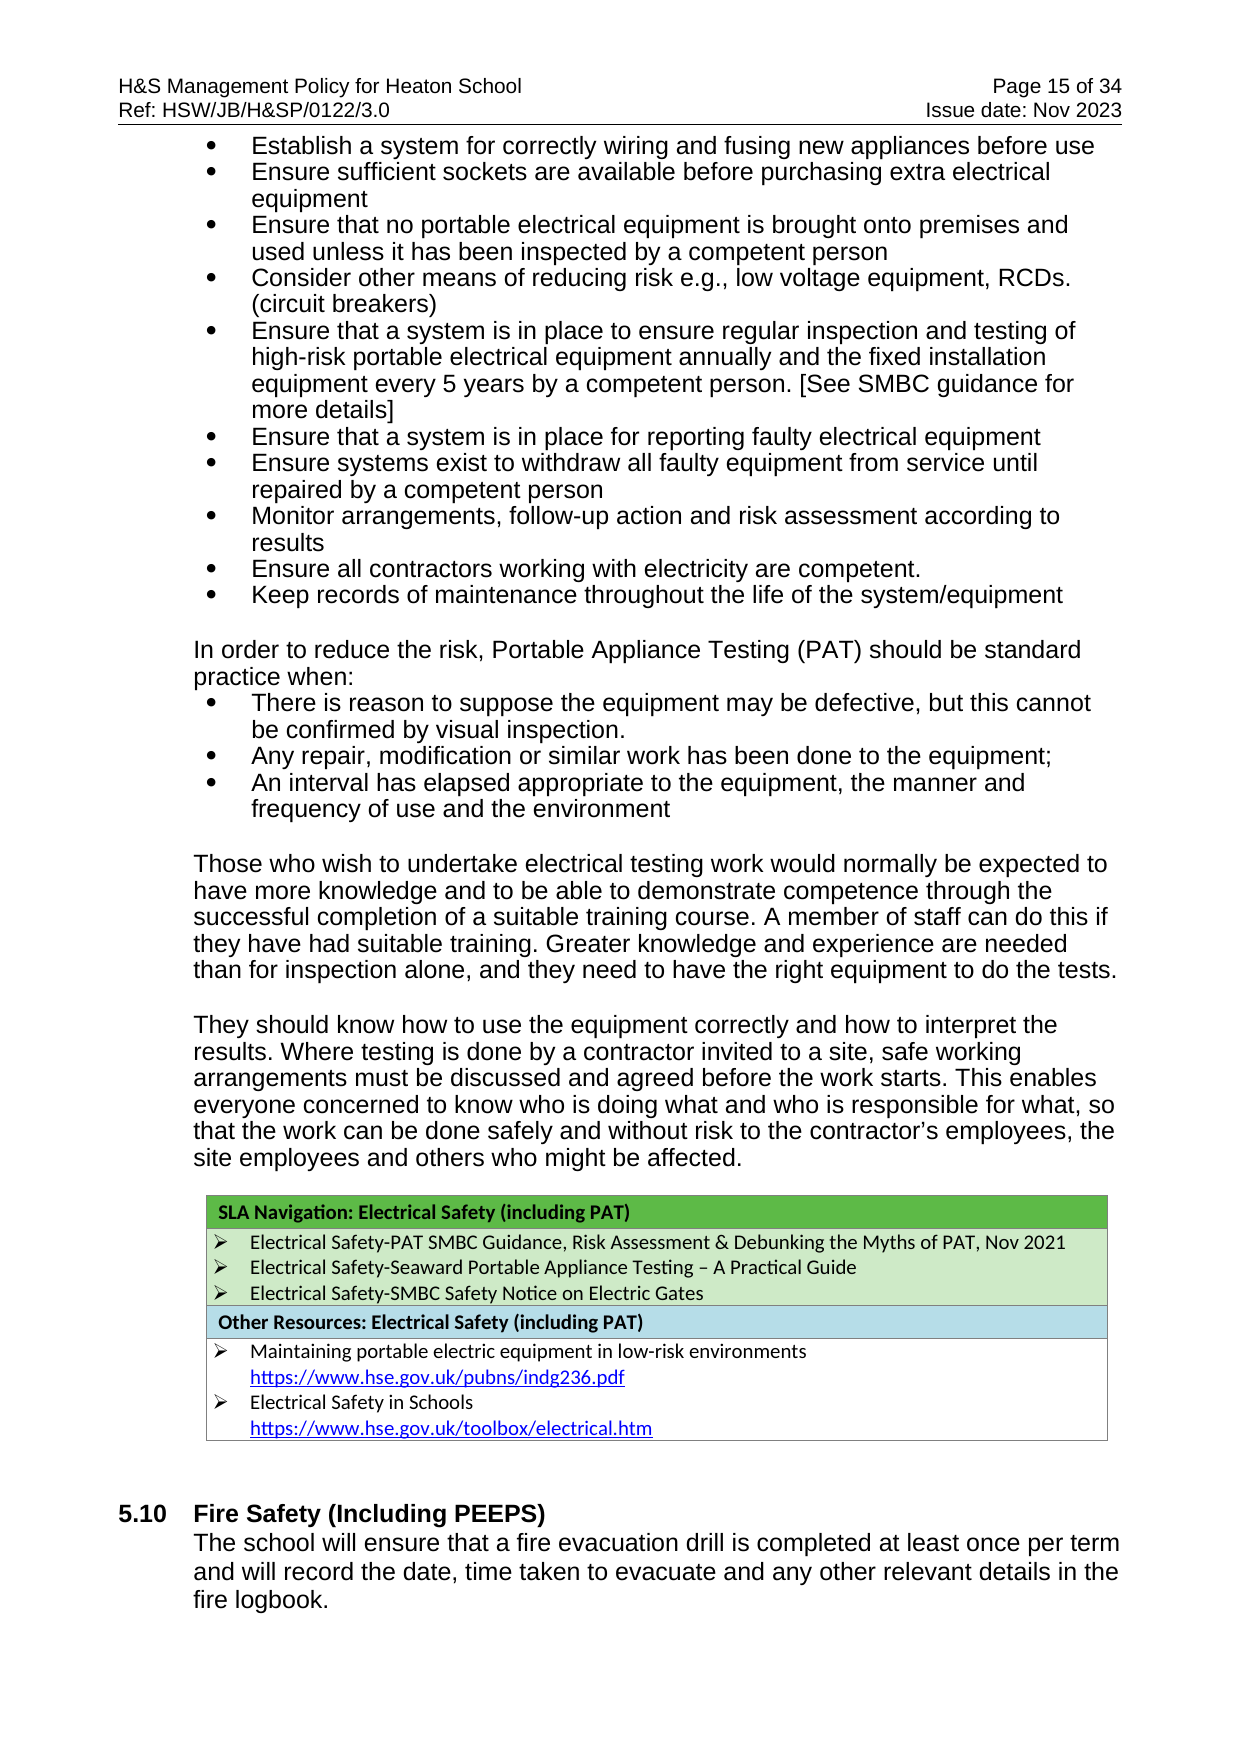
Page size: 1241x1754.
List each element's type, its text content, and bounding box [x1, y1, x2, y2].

text In order to reduce the risk, Portable Appliance Testing (PAT) should be standard practice when: [193, 638, 1122, 691]
list An interval has elapsed appropriate to the equipment, the manner and frequency of use and the environment [207, 770, 1122, 823]
list Ensure that no portable electrical equipment is brought onto premises and used unless it has been inspected by a competent person [207, 212, 1122, 265]
text The school will ensure that a fire evacuation drill is completed at least once per term and will record the date, time taken to evacuate and any other relevant details in the fire logbook. [193, 1528, 1122, 1614]
list Monitor arrangements, follow-up action and risk assessment according to results [207, 503, 1122, 556]
list Consider other means of reducing risk e.g., low voltage equipment, RCDs. (circuit breakers) [207, 265, 1122, 318]
table_cell Maintaining portable electric equipment in low-risk environments https://www.hse.gov.uk/pubns/indg236.pdf Electrical Safety in Schools https://www.hse.gov.uk/toolbox/electrical.htm [207, 1339, 1107, 1440]
table_cell Electrical Safety-PAT SMBC Guidance, Risk Assessment & Debunking the Myths of PAT, Nov 2021 Electrical Safety-Seaward Portable Appliance Testing – A Practical Guide Electrical Safety-SMBC Safety Notice on Electric Gates [207, 1229, 1107, 1305]
text They should know how to use the equipment correctly and how to interpret the results. Where testing is done by a contractor invited to a site, safe working arrangements must be discussed and agreed before the work starts. This enables everyone concerned to know who is doing what and who is responsible for what, so that the work can be done safely and without risk to the contractor’s employees, the site employees and others who might be affected. [193, 1013, 1122, 1171]
list Keep records of maintenance throughout the life of the system/equipment [207, 583, 1122, 609]
list Ensure sufficient sockets are available before purchasing extra electrical equipment [207, 159, 1122, 212]
text Those who wish to undertake electrical testing work would normally be expected to have more knowledge and to be able to demonstrate competence through the successful completion of a suitable training course. A member of staff can do this if they have had suitable training. Greater knowledge and experience are needed than for inspection alone, and they need to have the right equipment to do the tests. [193, 852, 1122, 984]
list Ensure that a system is in place for reporting faulty electrical equipment [207, 424, 1122, 450]
table_header SLA Navigation: Electrical Safety (including PAT) [207, 1196, 1107, 1228]
list Ensure that a system is in place to ensure regular inspection and testing of high-risk portable electrical equipment annually and the fixed installation equipment every 5 years by a competent person. [See SMBC guidance for more details] [207, 318, 1122, 424]
subtitle Fire Safety (Including PEEPS) [118, 1499, 1122, 1528]
table_cell Other Resources: Electrical Safety (including PAT) [207, 1306, 1107, 1338]
list Any repair, modification or similar work has been done to the equipment; [207, 744, 1122, 770]
list Ensure all contractors working with electricity are competent. [207, 556, 1122, 583]
list Establish a system for correctly wiring and fusing new appliances before use [207, 133, 1122, 159]
list There is reason to suppose the equipment may be defective, but this cannot be confirmed by visual inspection. [207, 691, 1122, 744]
list Ensure systems exist to withdraw all faulty equipment from service until repaired by a competent person [207, 450, 1122, 503]
